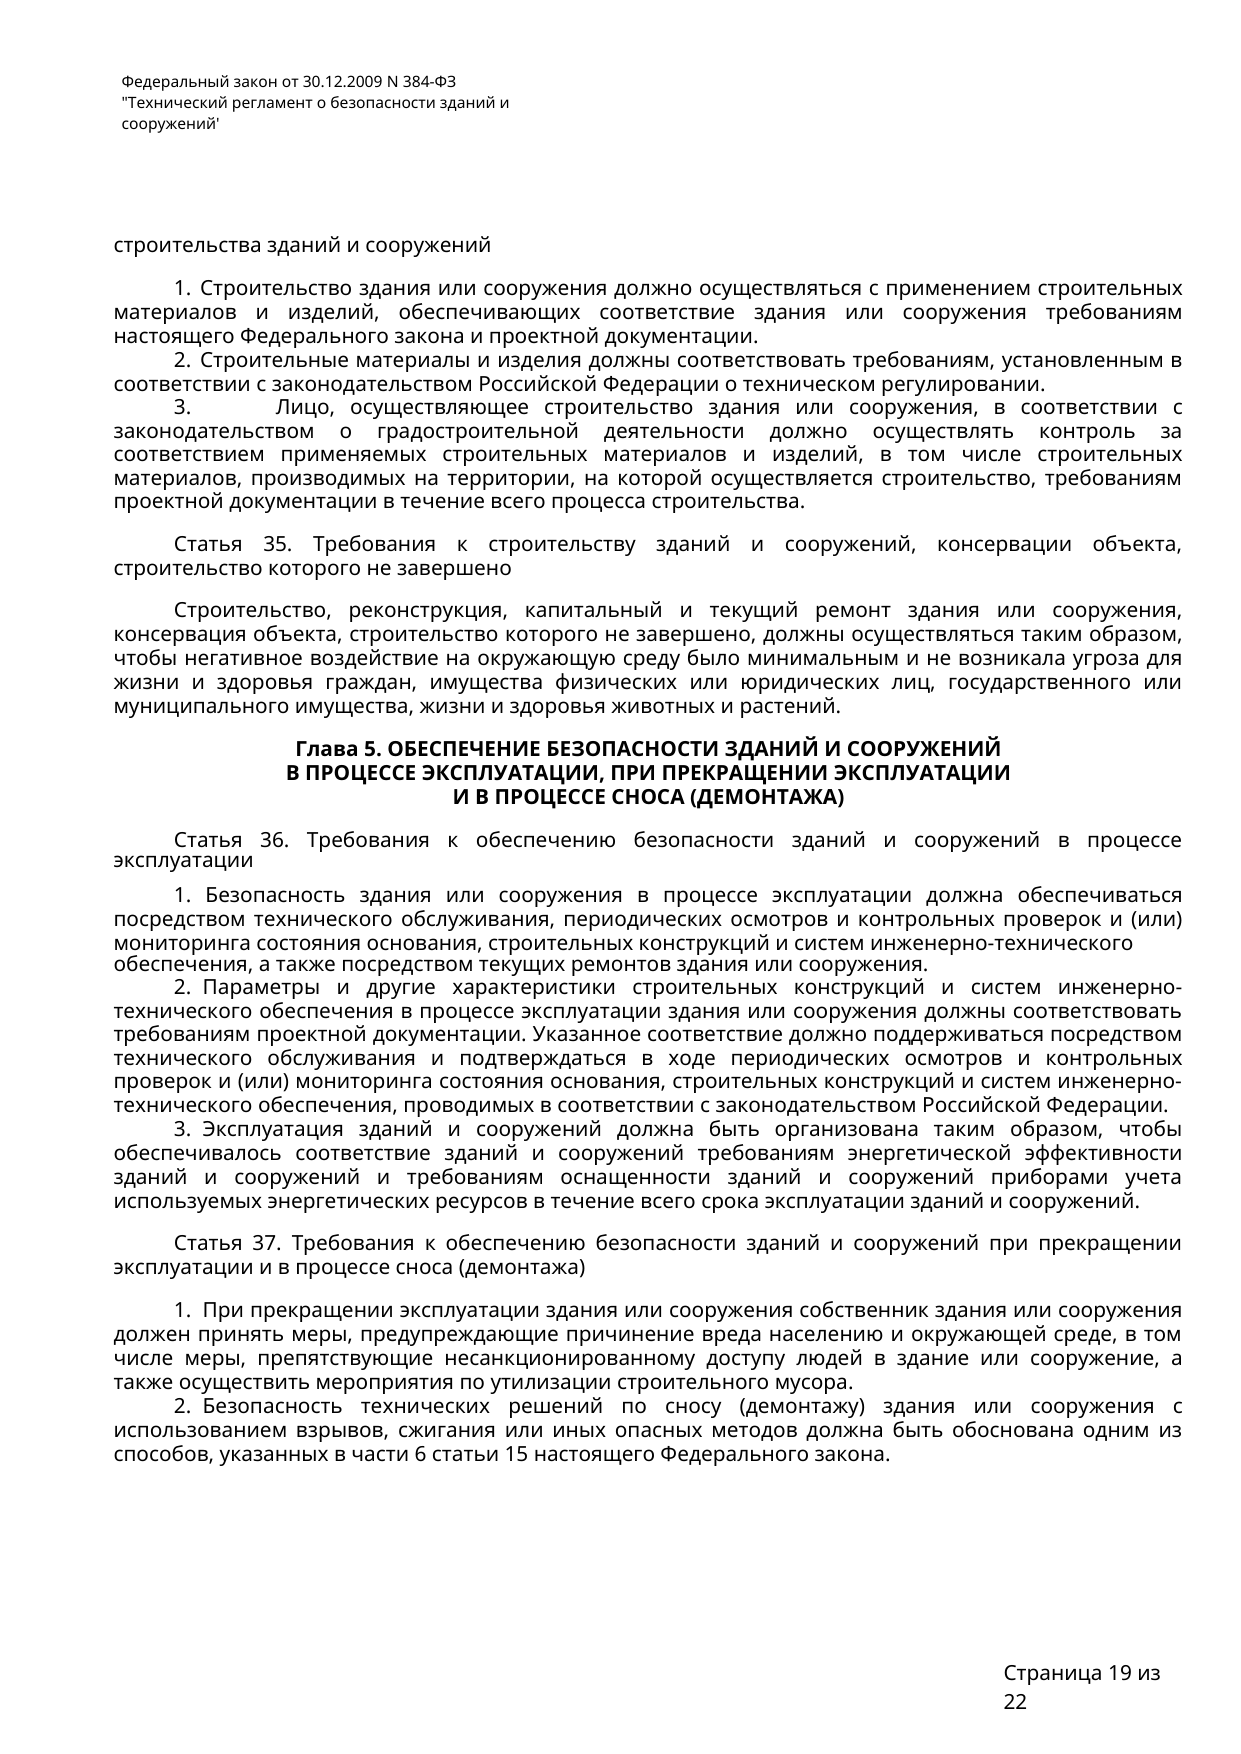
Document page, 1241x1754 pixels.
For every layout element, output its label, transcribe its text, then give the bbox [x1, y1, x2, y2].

list При прекращении эксплуатации здания или сооружения собственник здания или сооружения должен принять меры, предупреждающие причинение вреда населению и окружающей среде, в том числе меры, препятствующие несанкционированному доступу людей в здание или сооружение, а также осуществить мероприятия по утилизации строительного мусора. [113, 1298, 1183, 1394]
list Строительство здания или сооружения должно осуществляться с применением строительных материалов и изделий, обеспечивающих соответствие здания или сооружения требованиям настоящего Федерального закона и проектной документации. [113, 276, 1183, 348]
list Эксплуатация зданий и сооружений должна быть организована таким образом, чтобы обеспечивалось соответствие зданий и сооружений требованиям энергетической эффективности зданий и сооружений и требованиям оснащенности зданий и сооружений приборами учета используемых энергетических ресурсов в течение всего срока эксплуатации зданий и сооружений. [113, 1117, 1183, 1213]
text обеспечения, а также посредством текущих ремонтов здания или сооружения. [113, 955, 1183, 976]
text Глава 5. ОБЕСПЕЧЕНИЕ БЕЗОПАСНОСТИ ЗДАНИЙ И СООРУЖЕНИЙ В ПРОЦЕССЕ ЭКСПЛУАТАЦИИ, ПРИ ПРЕКРАЩЕНИИ ЭКСПЛУАТАЦИИ И В ПРОЦЕССЕ СНОСА (ДЕМОНТАЖА) [113, 737, 1183, 809]
list Безопасность технических решений по сносу (демонтажу) здания или сооружения с использованием взрывов, сжигания или иных опасных методов должна быть обоснована одним из способов, указанных в части 6 статьи 15 настоящего Федерального закона. [113, 1394, 1183, 1466]
list Параметры и другие характеристики строительных конструкций и систем инженерно-технического обеспечения в процессе эксплуатации здания или сооружения должны соответствовать требованиям проектной документации. Указанное соответствие должно поддерживаться посредством технического обслуживания и подтверждаться в ходе периодических осмотров и контрольных проверок и (или) мониторинга состояния основания, строительных конструкций и систем инженерно-технического обеспечения, проводимых в соответствии с законодательством Российской Федерации. [113, 976, 1183, 1117]
text 1. Безопасность здания или сооружения в процессе эксплуатации должна обеспечиваться посредством технического обслуживания, периодических осмотров и контрольных проверок и (или) мониторинга состояния основания, строительных конструкций и систем инженерно-технического [113, 883, 1183, 955]
text Строительство, реконструкция, капитальный и текущий ремонт здания или сооружения, консервация объекта, строительство которого не завершено, должны осуществляться таким образом, чтобы негативное воздействие на окружающую среду было минимальным и не возникала угроза для жизни и здоровья граждан, имущества физических или юридических лиц, государственного или муниципального имущества, жизни и здоровья животных и растений. [113, 599, 1183, 718]
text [113, 233, 1183, 257]
text Статья 36. Требования к обеспечению безопасности зданий и сооружений в процессе эксплуатации [113, 830, 1183, 872]
text Статья 35. Требования к строительству зданий и сооружений, консервации объекта, строительство которого не завершено [113, 532, 1183, 580]
list Строительные материалы и изделия должны соответствовать требованиям, установленным в соответствии с законодательством Российской Федерации о техническом регулировании. [113, 348, 1183, 396]
list Лицо, осуществляющее строительство здания или сооружения, в соответствии с законодательством о градостроительной деятельности должно осуществлять контроль за соответствием применяемых строительных материалов и изделий, в том числе строительных материалов, производимых на территории, на которой осуществляется строительство, требованиям проектной документации в течение всего процесса строительства. [113, 396, 1183, 514]
text Статья 37. Требования к обеспечению безопасности зданий и сооружений при прекращении эксплуатации и в процессе сноса (демонтажа) [113, 1232, 1183, 1279]
